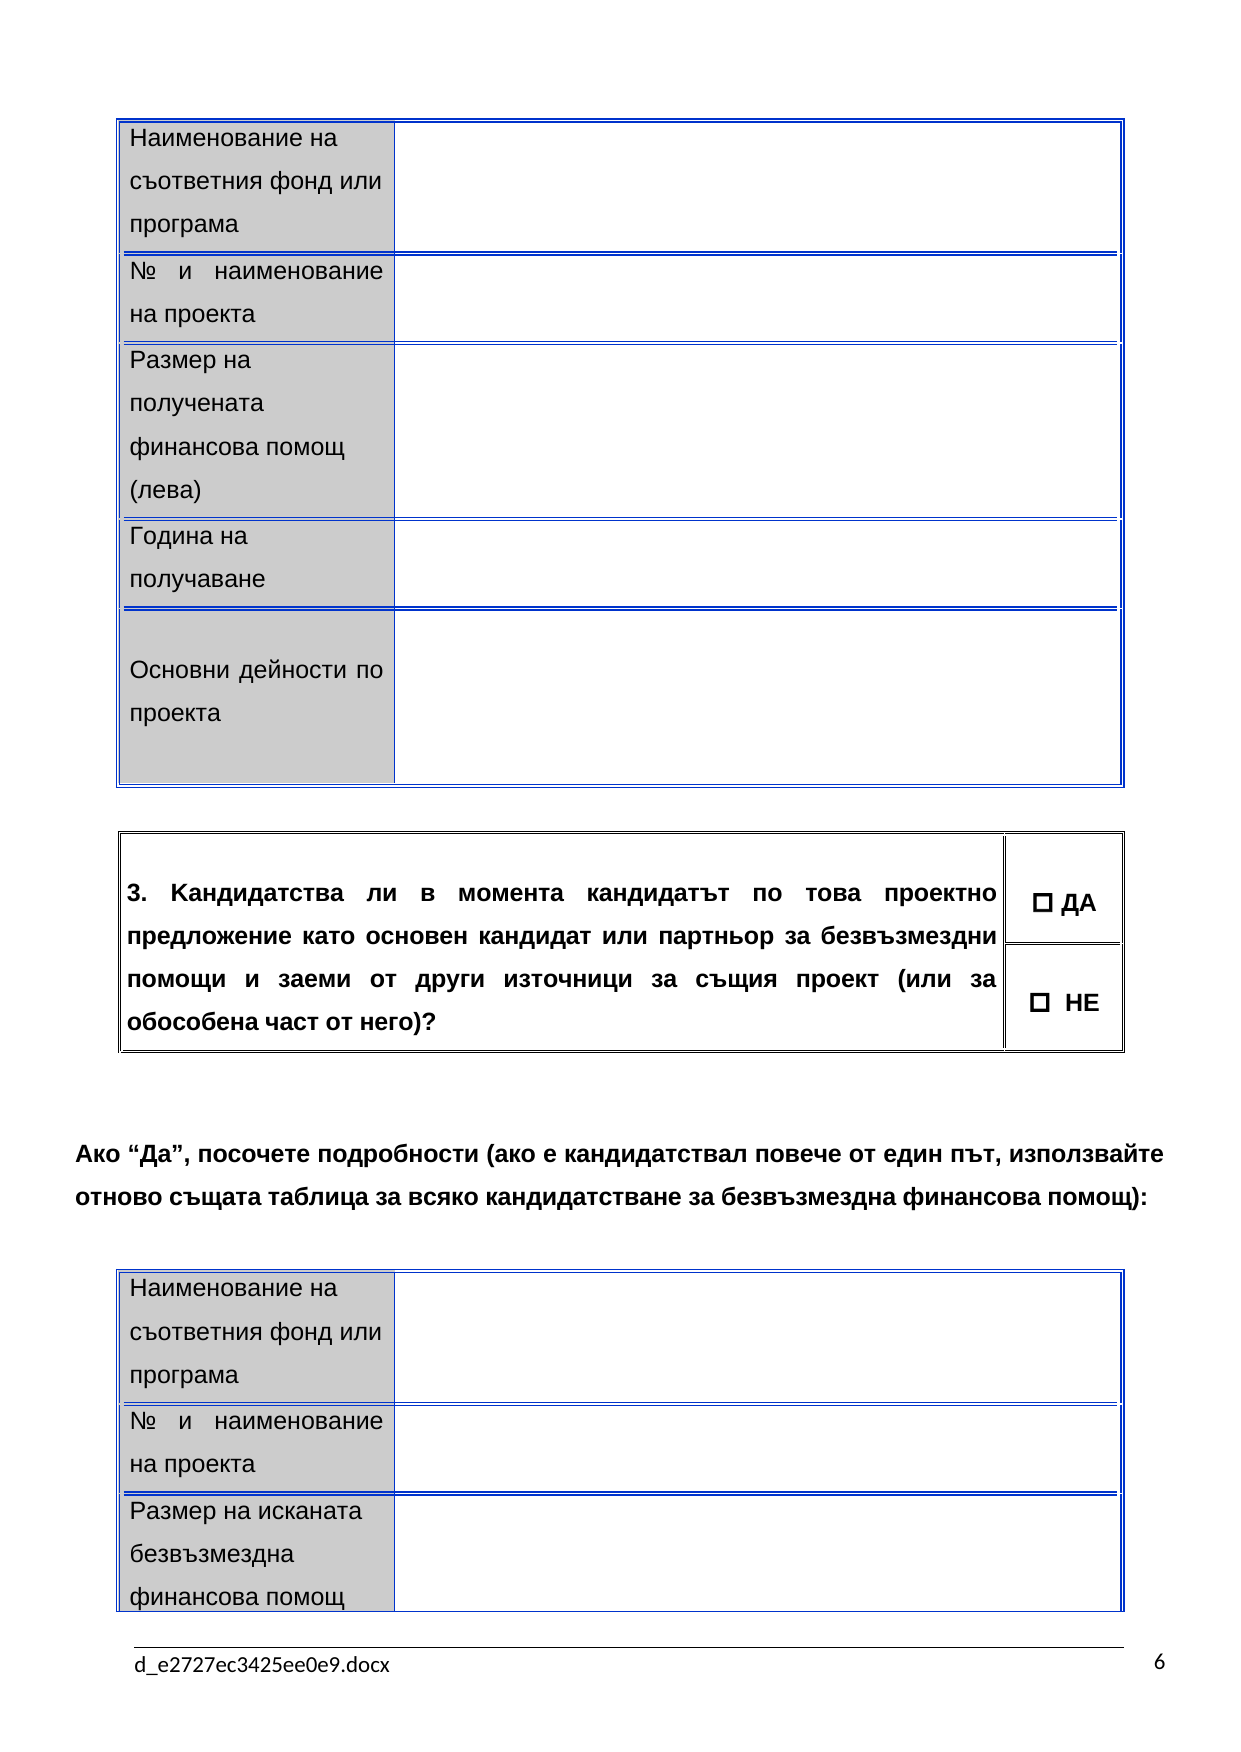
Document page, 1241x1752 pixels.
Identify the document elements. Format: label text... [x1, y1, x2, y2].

table_cell [395, 517, 1122, 606]
table_cell [395, 606, 1122, 783]
table_cell [395, 251, 1122, 341]
table_header [395, 123, 1120, 251]
text Ако “Да”, посочете подробности (ако е кандидатствал повече от един път, използвайте отново същата таблица за всяко кандидатстване за безвъзмездна финансова помощ): [75, 1139, 1165, 1211]
table_header ДА [1005, 834, 1122, 942]
table_cell № и наименование на проектa [118, 1401, 394, 1491]
table_header Наименование на съответния фонд или програма [120, 123, 394, 251]
table_cell [395, 1491, 1122, 1611]
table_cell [118, 1491, 394, 1611]
table_header [395, 1273, 1120, 1401]
table_cell Размер на получената финансова помощ (лева) [118, 341, 394, 517]
table_cell № и наименование на проектa [118, 251, 394, 341]
table_cell Година на получаване [118, 517, 394, 606]
table_cell [395, 1401, 1122, 1491]
table_header Наименование на съответния фонд или програма [120, 1273, 394, 1401]
table_cell НЕ [1005, 942, 1122, 1050]
table_cell Основни дейности по проекта [118, 606, 394, 783]
table_cell [395, 341, 1122, 517]
table_header 3. Kандидатства ли в момента кандидатът по това проектно предложение като основен кандидат или партньор за безвъзмездни помощи и заеми от други източници за същия проект (или за обособена част от него)? [119, 832, 1005, 1050]
